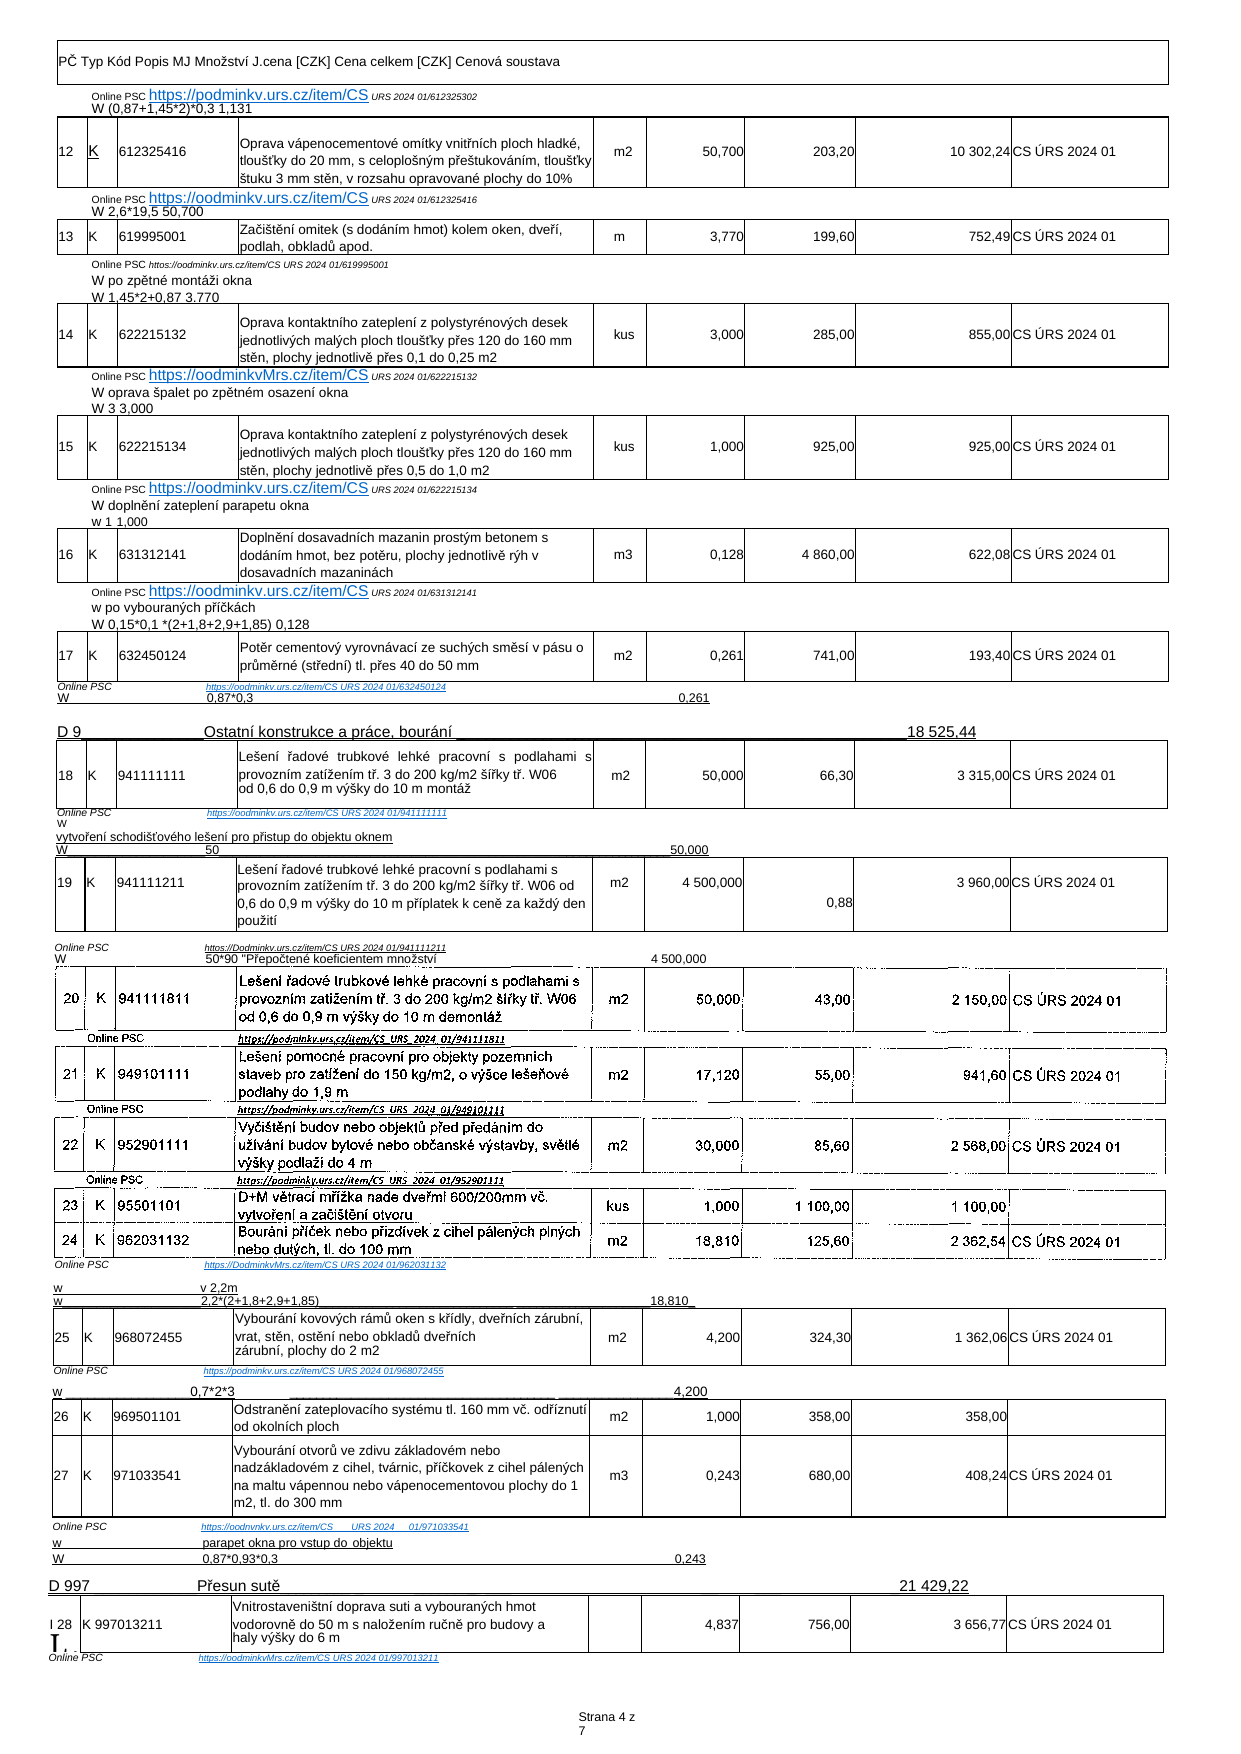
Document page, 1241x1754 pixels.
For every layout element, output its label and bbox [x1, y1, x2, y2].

picture [54, 966, 1167, 1260]
